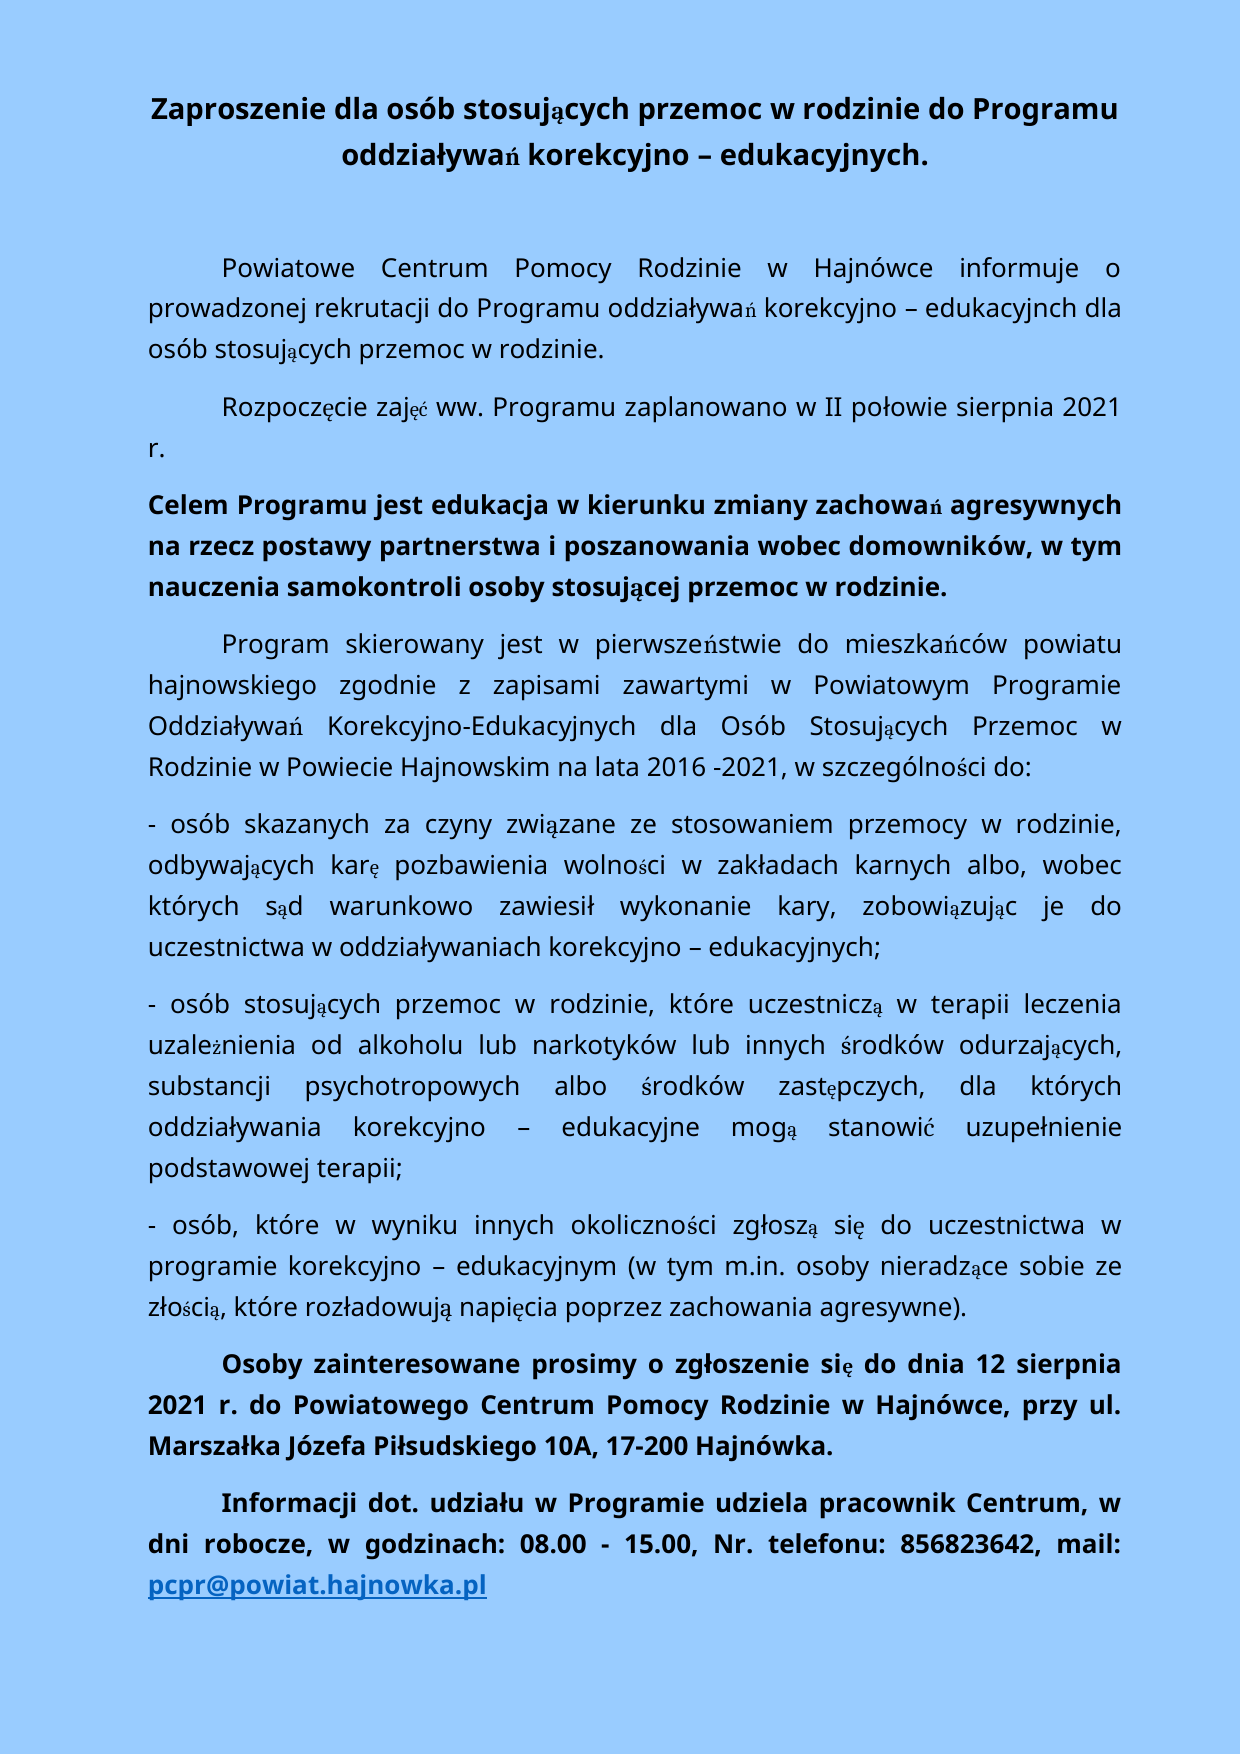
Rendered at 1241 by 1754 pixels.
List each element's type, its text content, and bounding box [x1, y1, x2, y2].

text - osób stosujących przemoc w rodzinie, które uczestniczą w terapii leczenia uzależnienia od alkoholu lub narkotyków lub innych środków odurzających, substancji psychotropowych albo środków zastępczych, dla których oddziaływania korekcyjno – edukacyjne mogą stanowić uzupełnienie podstawowej terapii; [148, 986, 1122, 1185]
text Rozpoczęcie zajęć ww. Programu zaplanowano w II połowie sierpnia 2021 r. [148, 388, 1122, 465]
text Program skierowany jest w pierwszeństwie do mieszkańców powiatu hajnowskiego zgodnie z zapisami zawartymi w Powiatowym Programie Oddziaływań Korekcyjno-Edukacyjnych dla Osób Stosujących Przemoc w Rodzinie w Powiecie Hajnowskim na lata 2016 -2021, w szczególności do: [148, 626, 1122, 784]
text Celem Programu jest edukacja w kierunku zmiany zachowań agresywnych na rzecz postawy partnerstwa i poszanowania wobec domowników, w tym nauczenia samokontroli osoby stosującej przemoc w rodzinie. [148, 487, 1122, 604]
text Osoby zainteresowane prosimy o zgłoszenie się do dnia 12 sierpnia 2021 r. do Powiatowego Centrum Pomocy Rodzinie w Hajnówce, przy ul. Marszałka Józefa Piłsudskiego 10A, 17-200 Hajnówka. [148, 1346, 1122, 1463]
text - osób skazanych za czyny związane ze stosowaniem przemocy w rodzinie, odbywających karę pozbawienia wolności w zakładach karnych albo, wobec których sąd warunkowo zawiesił wykonanie kary, zobowiązując je do uczestnictwa w oddziaływaniach korekcyjno – edukacyjnych; [148, 806, 1122, 964]
text Informacji dot. udziału w Programie udziela pracownik Centrum, w dni robocze, w godzinach: 08.00 - 15.00, Nr. telefonu: 856823642, mail: pcpr@powiat.hajnowka.pl [148, 1485, 1122, 1602]
text Powiatowe Centrum Pomocy Rodzinie w Hajnówce informuje o prowadzonej rekrutacji do Programu oddziaływań korekcyjno – edukacyjnch dla osób stosujących przemoc w rodzinie. [148, 249, 1122, 366]
text Zaproszenie dla osób stosujących przemoc w rodzinie do Programu oddziaływań korekcyjno – edukacyjnych. [148, 89, 1122, 174]
text - osób, które w wyniku innych okoliczności zgłoszą się do uczestnictwa w programie korekcyjno – edukacyjnym (w tym m.in. osoby nieradzące sobie ze złością, które rozładowują napięcia poprzez zachowania agresywne). [148, 1207, 1122, 1324]
